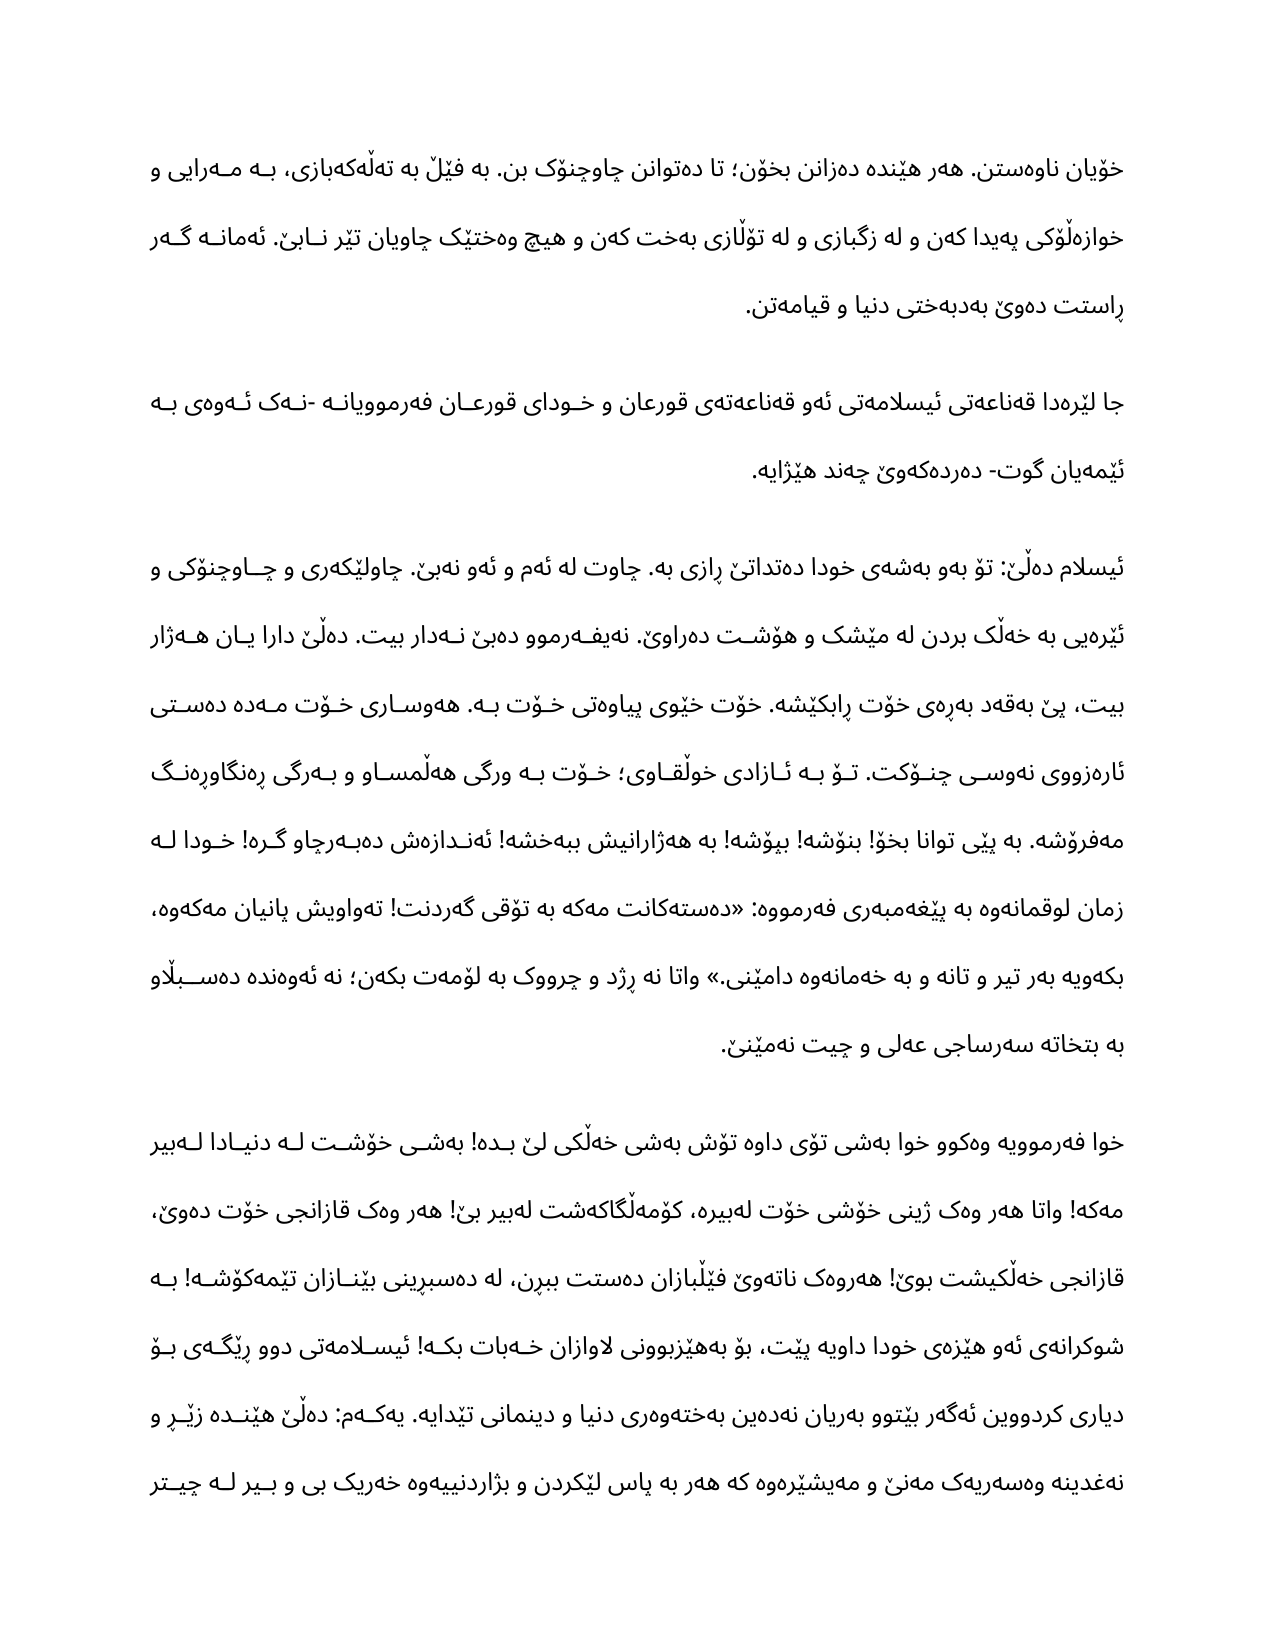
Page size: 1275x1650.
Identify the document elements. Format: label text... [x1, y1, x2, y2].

text جا لێرەدا قەناعەتی ئیسلامەتی ئەو قەناعەتەی قورعان و خودای قورعان فەرموویانە -نەک ئەوەی بە ئێمەیان گوت- دەردەکەوێ چەند هێژایە. [150, 383, 1125, 486]
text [150, 1123, 1125, 1498]
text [150, 150, 1125, 320]
text ئیسلام دەڵێ: تۆ بەو بەشەی خودا دەتداتێ ڕازی بە. چاوت لە ئەم و ئەو نەبێ. چاولێکەری و چاوچنۆکی و ئێرەیی بە خەڵک بردن لە مێشک و هۆشت دەراوێ. نەیفەرموو دەبێ نەدار بیت. دەڵێ دارا یان هەژار بیت، پێ بەقەد بەڕەی خۆت ڕابکێشە. خۆت خێوی پیاوەتی خۆت بە. هەوساری خۆت مەدە دەستی ئارەزووی نەوسی چنۆکت. تۆ بە ئازادی خوڵقاوی؛ خۆت بە ورگی هەڵمساو و بەرگی ڕەنگاوڕەنگ مەفرۆشە. بە پێی توانا بخۆ! بنۆشە! بپۆشە! بە هەژارانیش ببەخشە! ئەندازەش دەبەرچاو گرە! خودا لە زمان لوقمانەوە بە پێغەمبەری فەرمووە: «دەستەکانت مەکە بە تۆقی گەردنت! تەواویش پانیان مەکەوە، بکەویە بەر تیر و تانە و بە خەمانەوە دامێنی.» واتا نە ڕژد و چرووک بە لۆمەت بکەن؛ نە ئەوەندە دەسبڵاو بە بتخاتە سەرساجی عەلی و چیت نەمێنێ. [150, 549, 1125, 1060]
